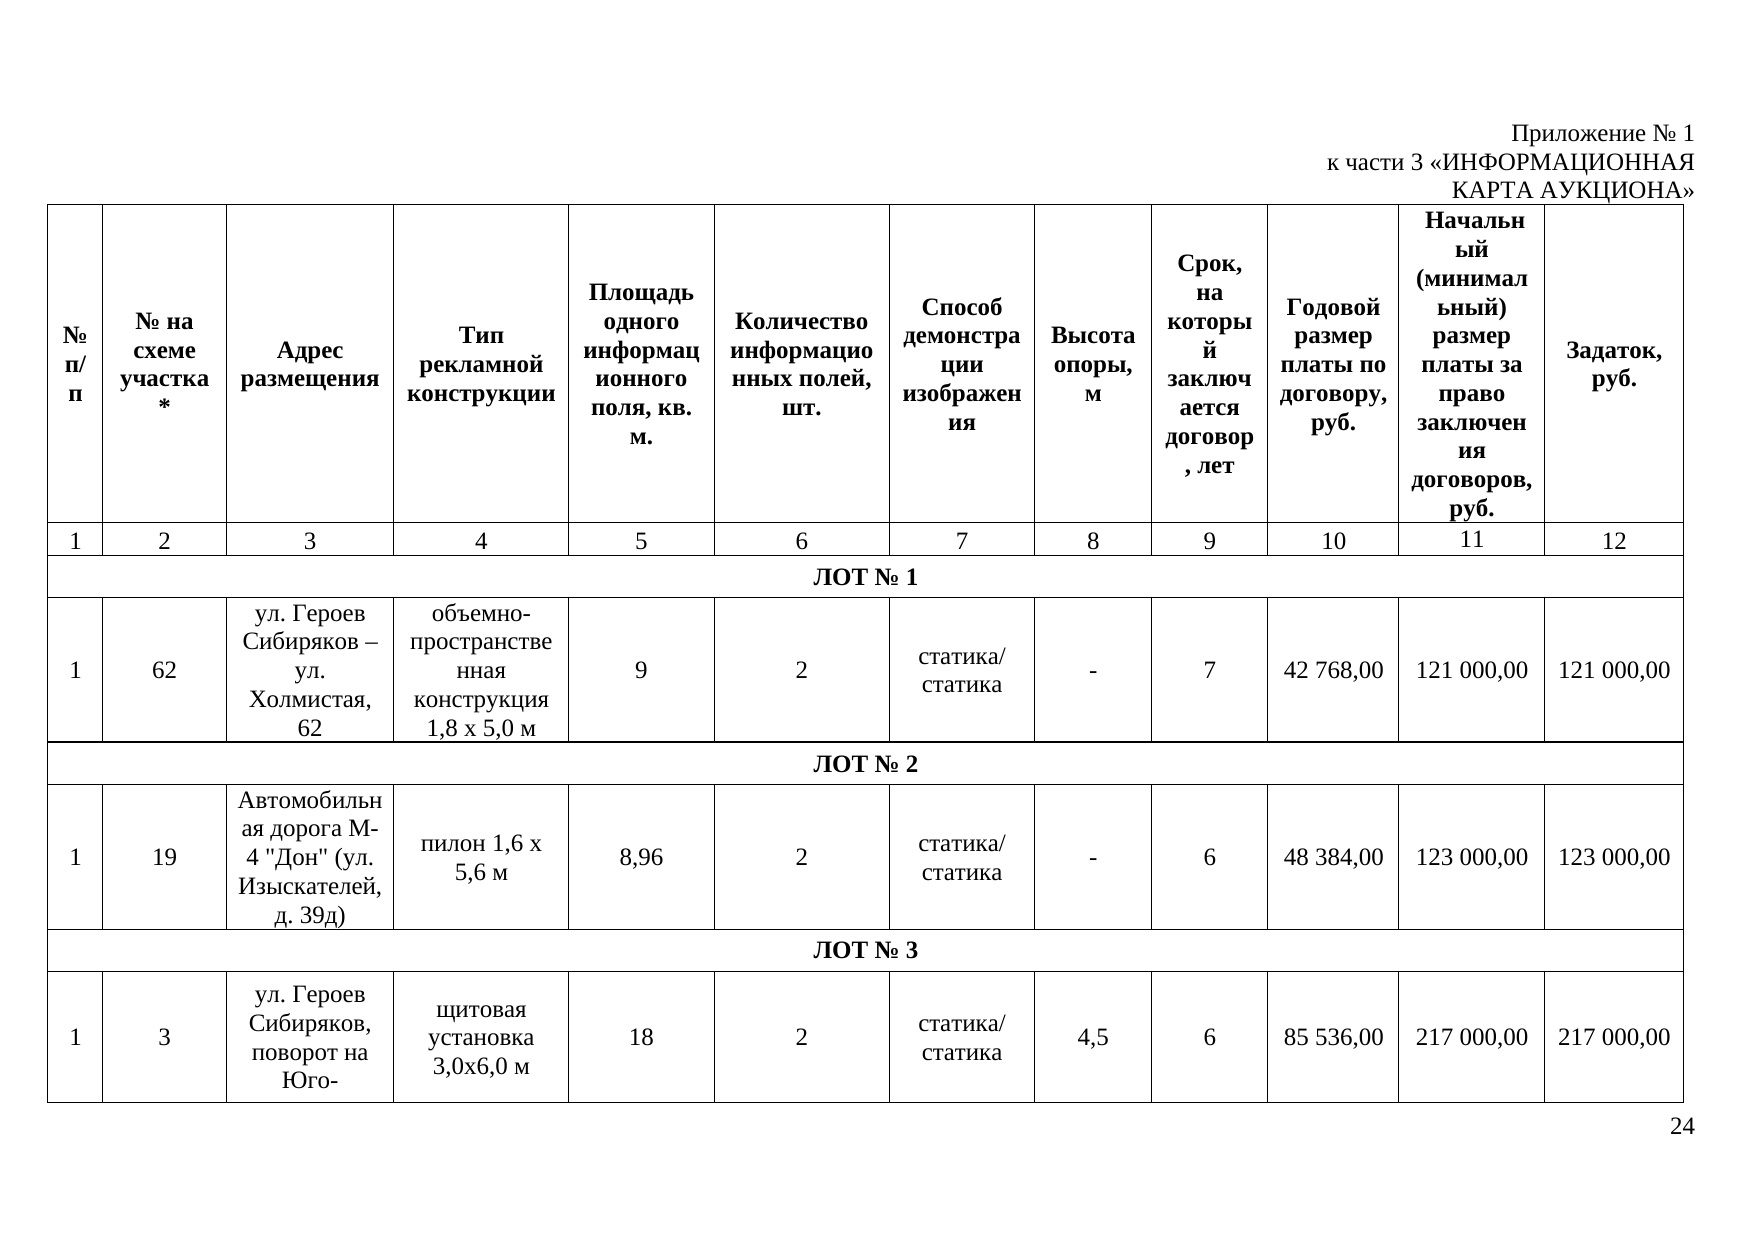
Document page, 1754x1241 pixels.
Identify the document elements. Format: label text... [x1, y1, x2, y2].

table_header Адрес размещения [227, 205, 393, 522]
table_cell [394, 972, 568, 1102]
table_cell объемно-пространственная конструкция 1,8 х 5,0 м [394, 598, 568, 741]
table_cell Автомобильная дорога М-4 "Дон" (ул. Изыскателей, д. 39д) [227, 785, 393, 928]
table_cell ЛОТ № 3 [48, 930, 1683, 971]
table_cell ЛОТ № 2 [48, 743, 1683, 784]
table_cell 7 [890, 523, 1034, 554]
table_cell 48 384,00 [1268, 785, 1398, 928]
table_cell 9 [1152, 523, 1267, 554]
table_cell 1 [48, 598, 102, 741]
table_header Способ демонстрации изображения [890, 205, 1034, 522]
table_cell 9 [569, 598, 714, 741]
table_header № п/п [48, 205, 102, 522]
table_cell - [1035, 785, 1151, 928]
table_header Высота опоры, м [1035, 205, 1151, 522]
table_cell 1 [48, 972, 102, 1102]
table_cell ЛОТ № 1 [48, 556, 1683, 597]
table_cell 85 536,00 [1268, 972, 1398, 1102]
table_header Годовой размер платы по договору, руб. [1268, 205, 1398, 522]
table_cell 11 [1399, 523, 1544, 554]
table_cell 121 000,00 [1399, 598, 1544, 741]
table_cell 217 000,00 [1399, 972, 1544, 1102]
table_cell 10 [1268, 523, 1398, 554]
table_cell 2 [715, 785, 889, 928]
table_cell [227, 972, 393, 1102]
table_cell статика/ статика [890, 785, 1034, 928]
table_cell 42 768,00 [1268, 598, 1398, 741]
table_cell пилон 1,6 x 5,6 м [394, 785, 568, 928]
table_cell ул. Героев Сибиряков – ул. Холмистая, 62 [227, 598, 393, 741]
table_cell 18 [569, 972, 714, 1102]
table_cell статика/ статика [890, 972, 1034, 1102]
table_cell 2 [715, 972, 889, 1102]
table_cell статика/ статика [890, 598, 1034, 741]
table_cell 123 000,00 [1399, 785, 1544, 928]
table_cell 3 [227, 523, 393, 554]
table_cell 8,96 [569, 785, 714, 928]
table_cell 7 [1152, 598, 1267, 741]
table_header Площадь одного информационного поля, кв. м. [569, 205, 714, 522]
table_cell 123 000,00 [1545, 785, 1683, 928]
text к части 3 «ИНФОРМАЦИОННАЯ [59, 147, 1695, 176]
text Приложение № 1 [59, 118, 1695, 147]
table_cell 4,5 [1035, 972, 1151, 1102]
table_header Тип рекламной конструкции [394, 205, 568, 522]
table_header Количество информационных полей, шт. [715, 205, 889, 522]
table_cell 1 [48, 523, 102, 554]
table_cell 5 [569, 523, 714, 554]
table_cell 12 [1545, 523, 1683, 554]
table_cell 2 [103, 523, 226, 554]
table_cell 62 [103, 598, 226, 741]
table_cell 217 000,00 [1545, 972, 1683, 1102]
table_cell 6 [1152, 785, 1267, 928]
table_cell 6 [715, 523, 889, 554]
table_cell 6 [1152, 972, 1267, 1102]
table_cell 19 [103, 785, 226, 928]
table_cell 4 [394, 523, 568, 554]
table_header Срок, на который заключается договор, лет [1152, 205, 1267, 522]
table_header Начальный (минимальный) размер платы за право заключения договоров, руб. [1399, 205, 1544, 522]
table_cell 2 [715, 598, 889, 741]
table_cell 121 000,00 [1545, 598, 1683, 741]
table_cell 1 [48, 785, 102, 928]
text КАРТА АУКЦИОНА» [59, 176, 1695, 204]
table_header № на схеме участка* [103, 205, 226, 522]
table_cell 3 [103, 972, 226, 1102]
table_cell - [1035, 598, 1151, 741]
table_cell 8 [1035, 523, 1151, 554]
table_header Задаток, руб. [1545, 205, 1683, 522]
